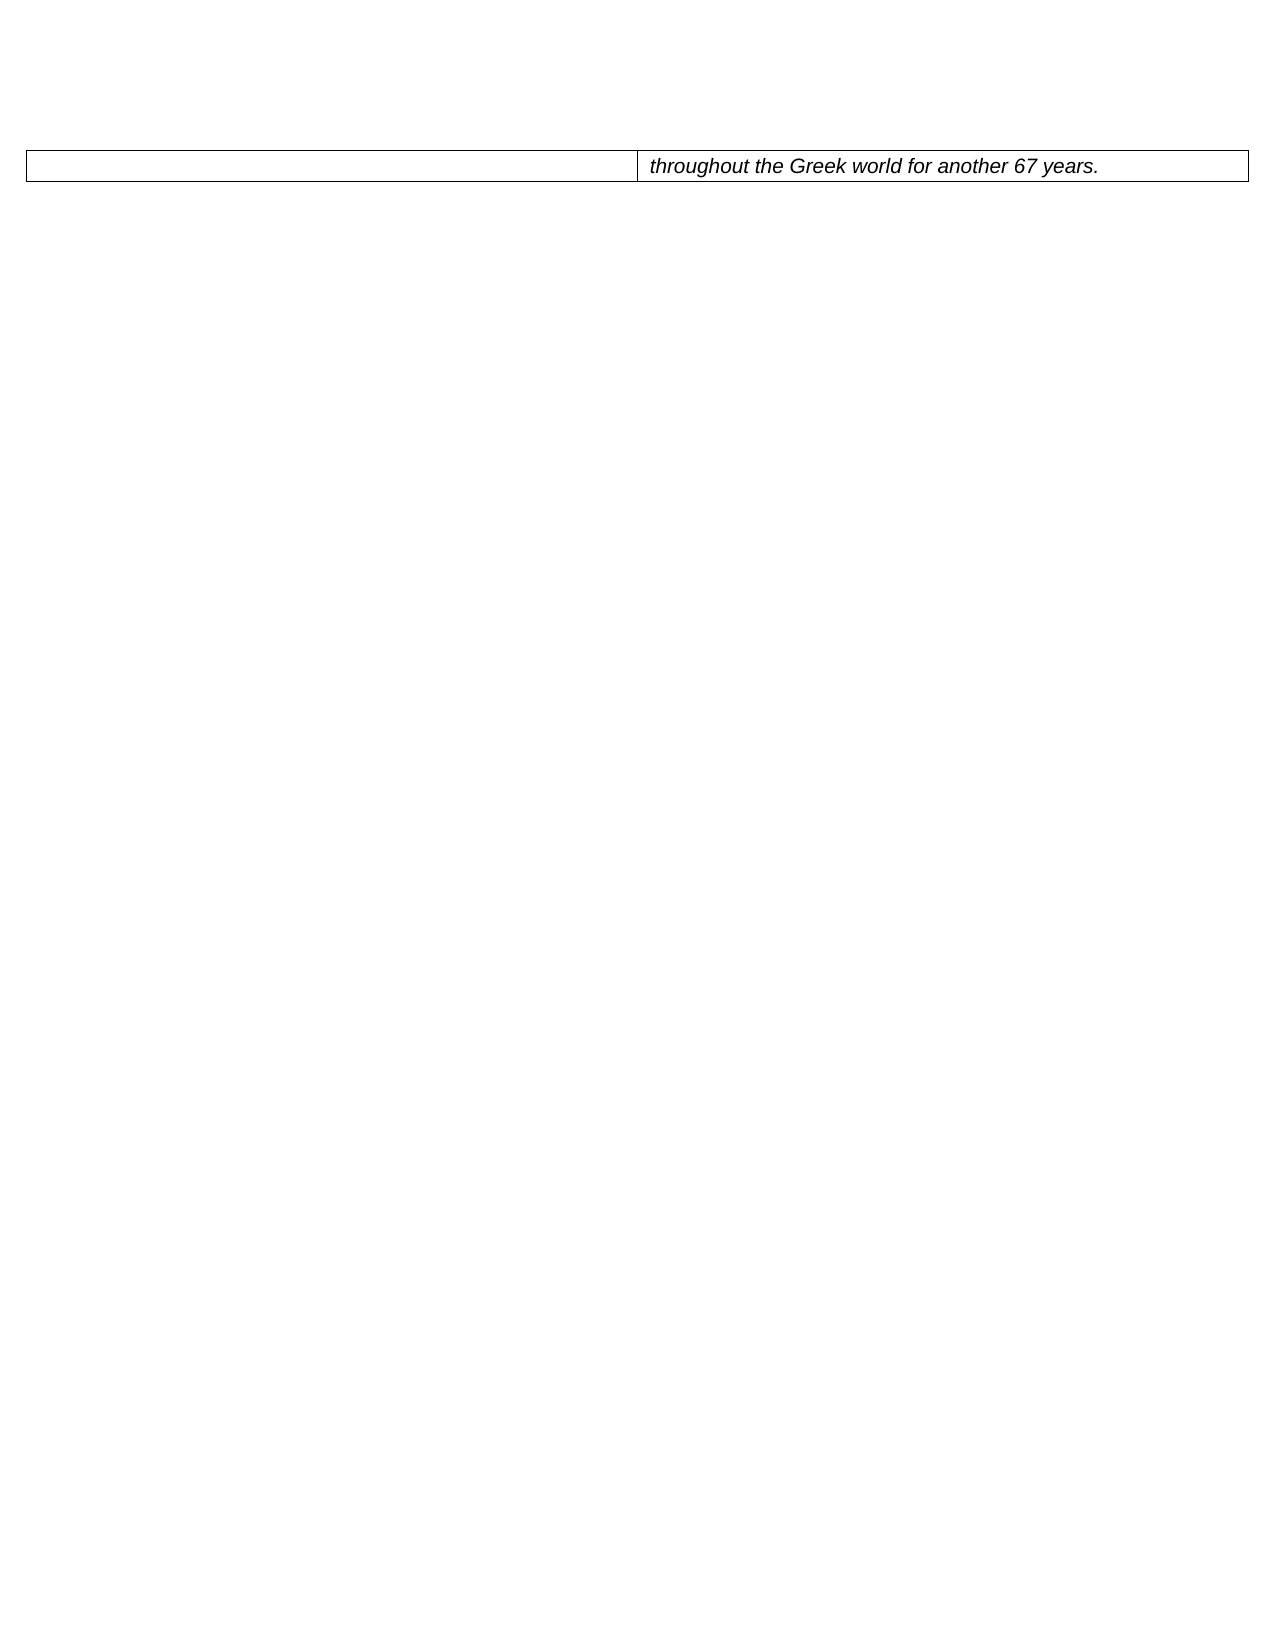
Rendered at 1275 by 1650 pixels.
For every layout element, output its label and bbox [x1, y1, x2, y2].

table_cell [27, 151, 637, 181]
table_cell [638, 151, 1248, 181]
